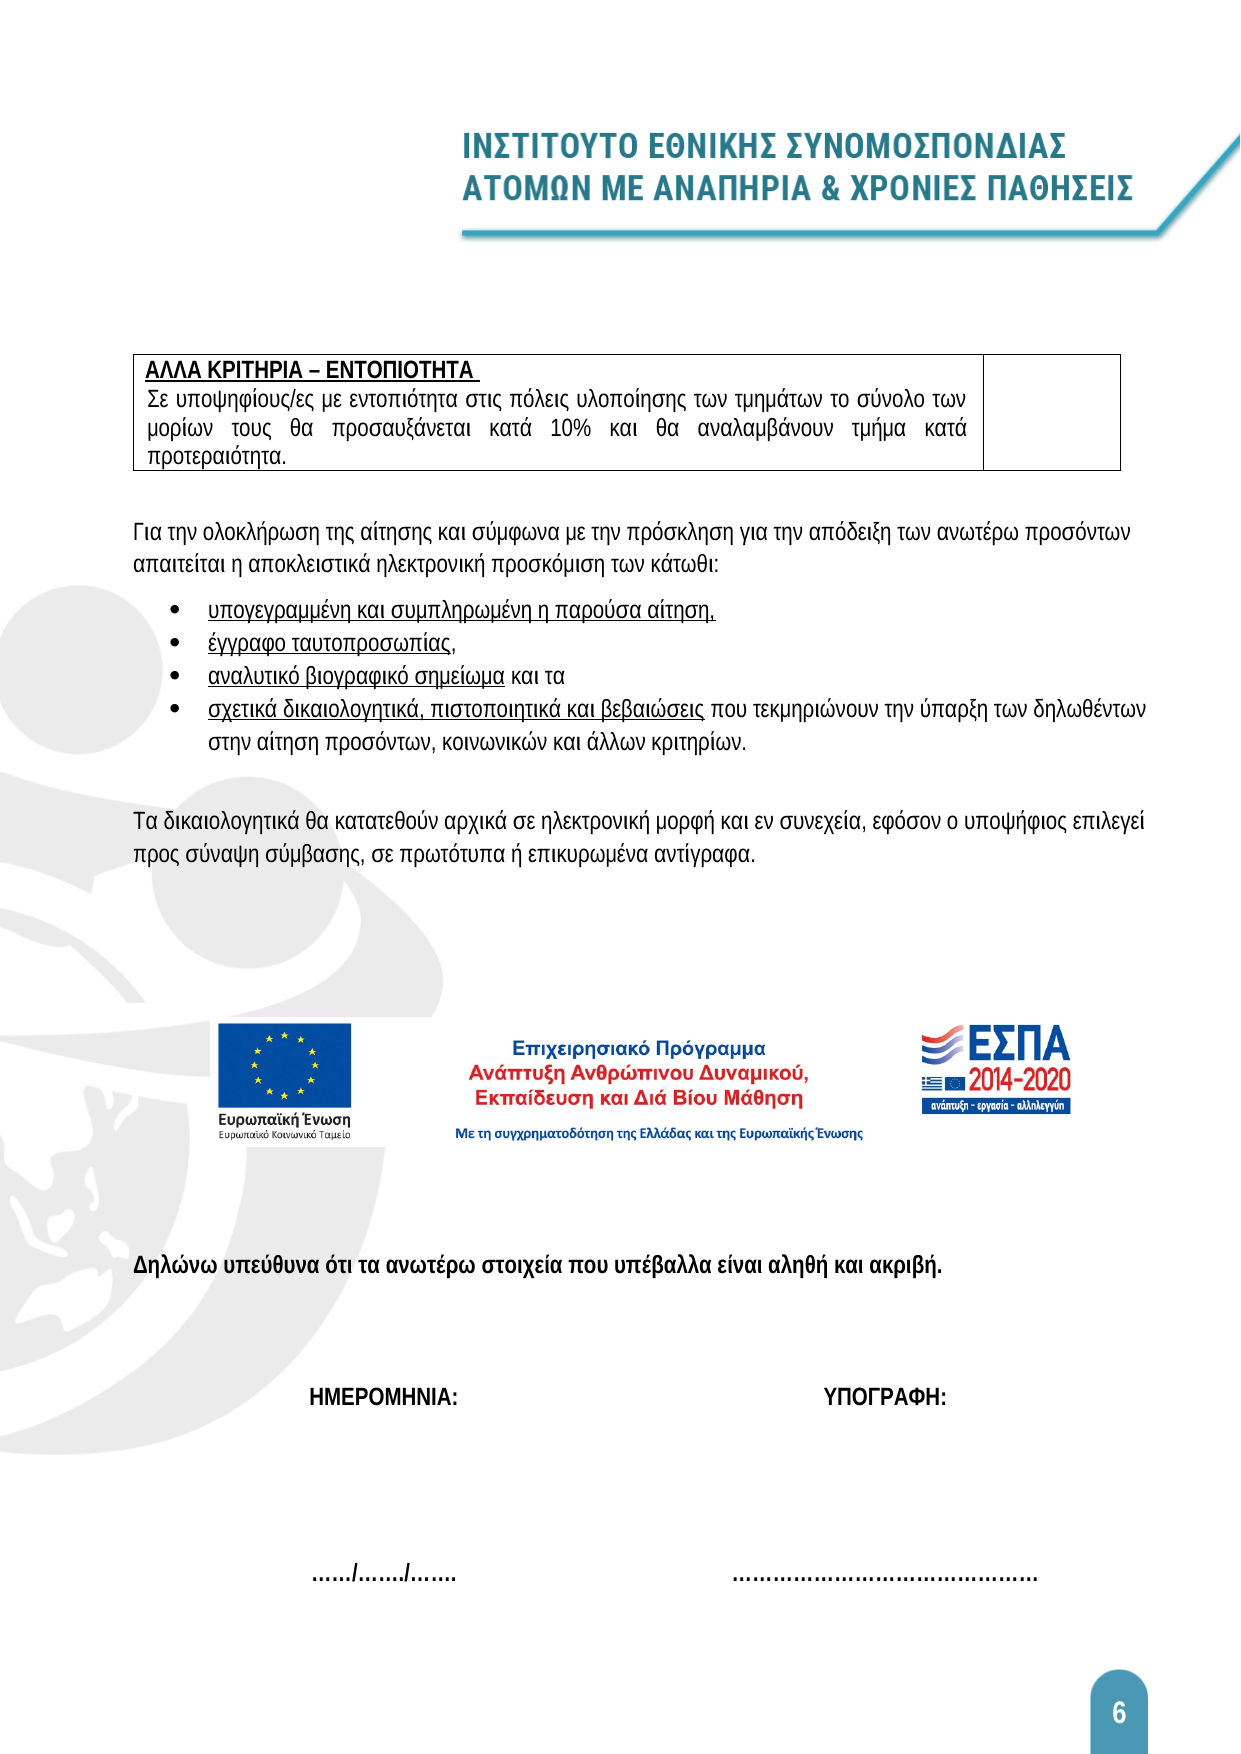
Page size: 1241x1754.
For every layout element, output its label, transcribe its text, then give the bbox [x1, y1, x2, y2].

list έγγραφο ταυτοπροσωπίας, [170, 628, 1152, 657]
table_header ΥΠΟΓΡΑΦΗ: [634, 1382, 1136, 1514]
table_cell [984, 355, 1120, 470]
text Δηλώνω υπεύθυνα ότι τα ανωτέρω στοιχεία που υπέβαλλα είναι αληθή και ακριβή. [133, 1250, 1152, 1279]
picture [17, 0, 1241, 474]
list υπογεγραμμένη και συμπληρωμένη η παρούσα αίτηση, [170, 595, 1152, 624]
list αναλυτικό βιογραφικό σημείωμα και τα [170, 661, 1152, 690]
table_cell ……………………………………… [634, 1514, 1136, 1602]
table_header ΗΜΕΡΟΜΗΝΙΑ: [133, 1382, 634, 1514]
text Τα δικαιολογητικά θα κατατεθούν αρχικά σε ηλεκτρονική μορφή και εν συνεχεία, εφόσον ο υποψήφιος επιλεγεί προς σύναψη σύμβασης, σε πρωτότυπα ή επικυρωμένα αντίγραφα. [133, 806, 1152, 867]
table_cell ΑΛΛΑ ΚΡΙΤΗΡΙΑ – ΕΝΤΟΠΙΟΤΗΤΑ Σε υποψηφίους/ες με εντοπιότητα στις πόλεις υλοποίησης των τμημάτων το σύνολο των μορίων τους θα προσαυξάνεται κατά 10% και θα αναλαμβάνουν τμήμα κατά προτεραιότητα. [134, 355, 983, 470]
table_cell ……/……./……. [133, 1514, 634, 1602]
list σχετικά δικαιολογητικά, πιστοποιητικά και βεβαιώσεις που τεκμηριώνουν την ύπαρξη των δηλωθέντων στην αίτηση προσόντων, κοινωνικών και άλλων κριτηρίων. [170, 694, 1152, 756]
picture [986, 1642, 1241, 1754]
text Για την ολοκλήρωση της αίτησης και σύμφωνα με την πρόσκληση για την απόδειξη των ανωτέρω προσόντων απαιτείται η αποκλειστικά ηλεκτρονική προσκόμιση των κάτωθι: [133, 516, 1152, 578]
picture [0, 580, 1075, 1587]
